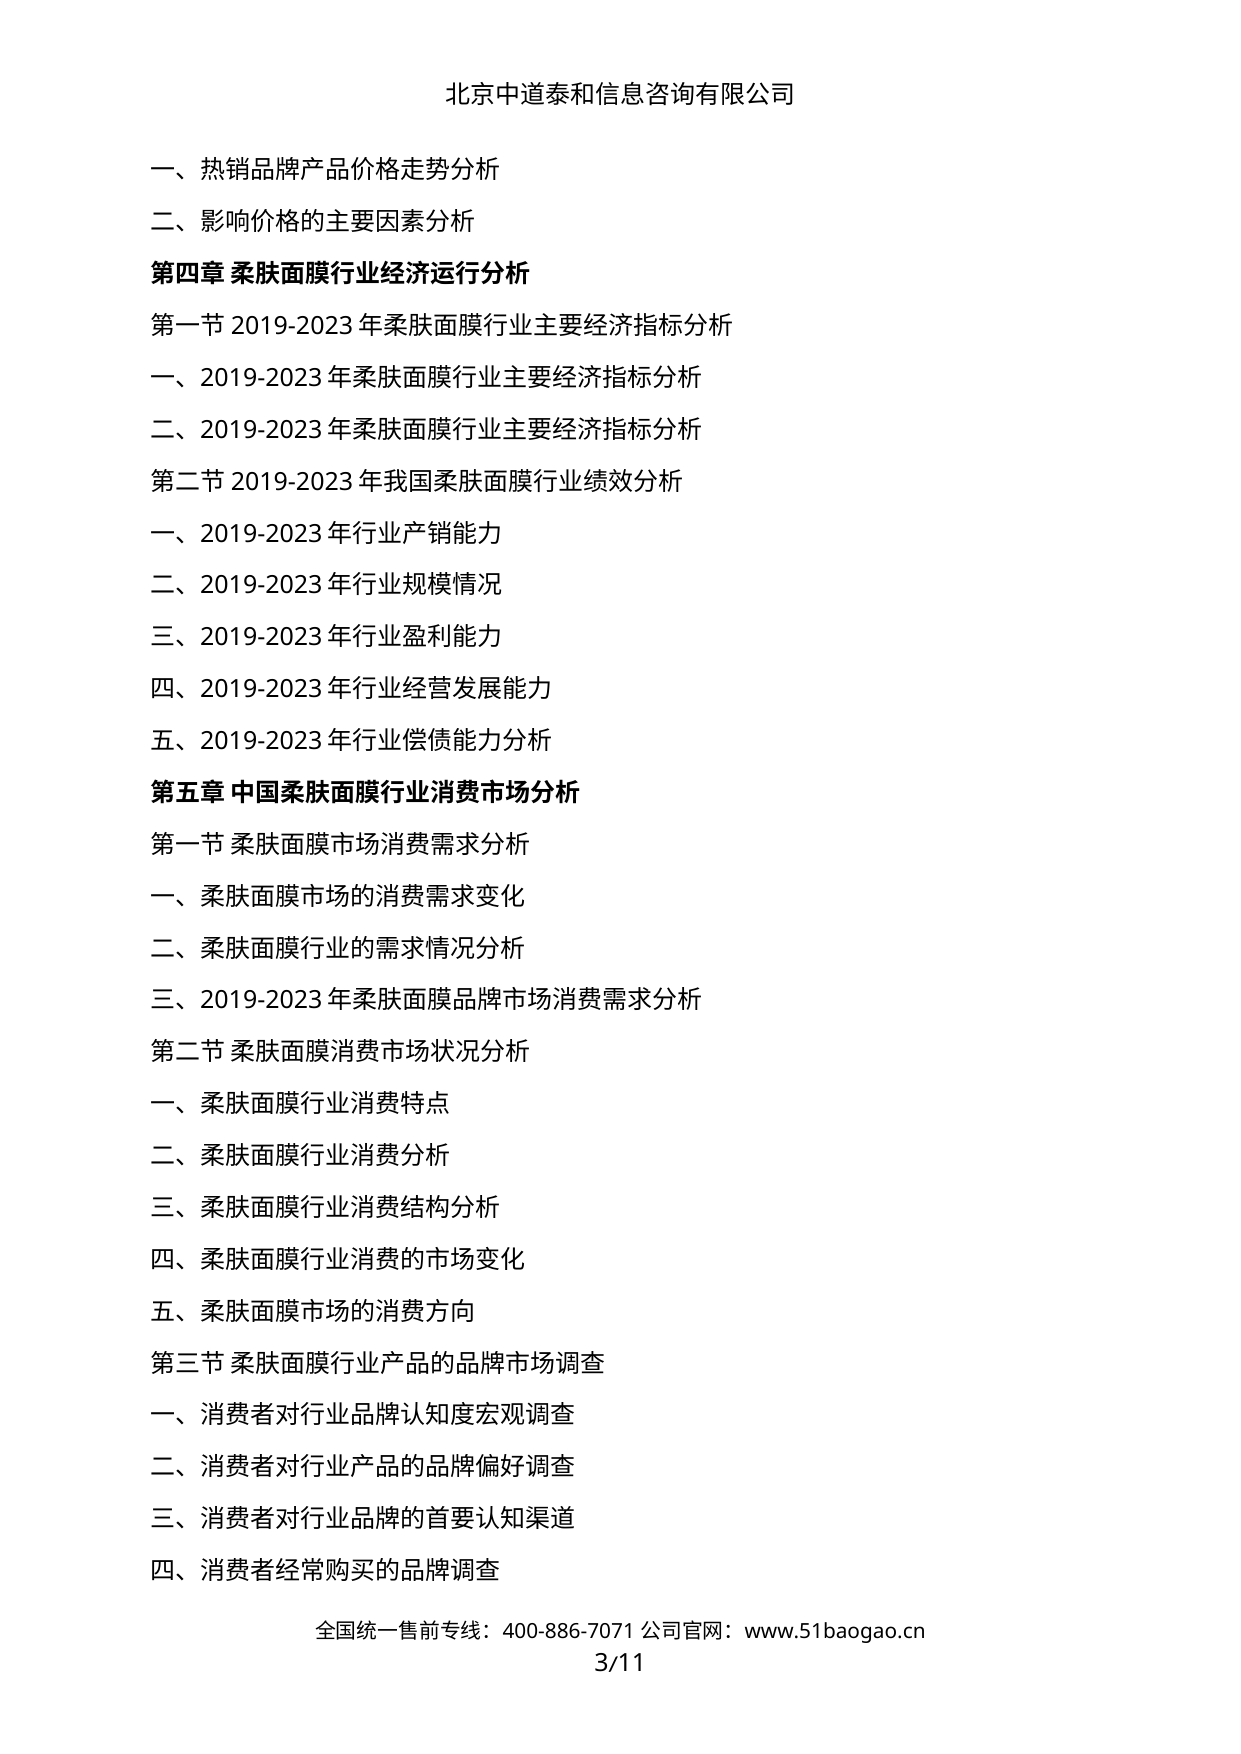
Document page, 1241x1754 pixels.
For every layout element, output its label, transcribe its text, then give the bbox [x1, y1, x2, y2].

text 第三节 柔肤面膜行业产品的品牌市场调查 [150, 1343, 1090, 1379]
text 第一节 柔肤面膜市场消费需求分析 [150, 824, 1090, 861]
text 一、热销品牌产品价格走势分析 [150, 150, 1090, 186]
text 二、柔肤面膜行业的需求情况分析 [150, 928, 1090, 964]
text 一、消费者对行业品牌认知度宏观调查 [150, 1395, 1090, 1431]
text 五、2019-2023年行业偿债能力分析 [150, 721, 1090, 757]
text 第二节 柔肤面膜消费市场状况分析 [150, 1032, 1090, 1068]
text 四、柔肤面膜行业消费的市场变化 [150, 1239, 1090, 1276]
text 一、2019-2023年柔肤面膜行业主要经济指标分析 [150, 357, 1090, 394]
text 一、柔肤面膜市场的消费需求变化 [150, 876, 1090, 912]
text 三、2019-2023年柔肤面膜品牌市场消费需求分析 [150, 980, 1090, 1016]
text 二、柔肤面膜行业消费分析 [150, 1136, 1090, 1172]
text 一、柔肤面膜行业消费特点 [150, 1084, 1090, 1120]
text 第二节 2019-2023年我国柔肤面膜行业绩效分析 [150, 461, 1090, 497]
text 二、2019-2023年行业规模情况 [150, 565, 1090, 601]
text 一、2019-2023年行业产销能力 [150, 513, 1090, 549]
text 第五章 中国柔肤面膜行业消费市场分析 [150, 772, 1090, 809]
text 第四章 柔肤面膜行业经济运行分析 [150, 254, 1090, 290]
text 三、消费者对行业品牌的首要认知渠道 [150, 1499, 1090, 1535]
text 三、柔肤面膜行业消费结构分析 [150, 1187, 1090, 1224]
text 四、消费者经常购买的品牌调查 [150, 1551, 1090, 1587]
text 二、消费者对行业产品的品牌偏好调查 [150, 1447, 1090, 1483]
text 三、2019-2023年行业盈利能力 [150, 617, 1090, 653]
text 四、2019-2023年行业经营发展能力 [150, 669, 1090, 705]
text 第一节 2019-2023年柔肤面膜行业主要经济指标分析 [150, 306, 1090, 342]
text 五、柔肤面膜市场的消费方向 [150, 1291, 1090, 1327]
text 二、2019-2023年柔肤面膜行业主要经济指标分析 [150, 409, 1090, 446]
text 二、影响价格的主要因素分析 [150, 202, 1090, 238]
